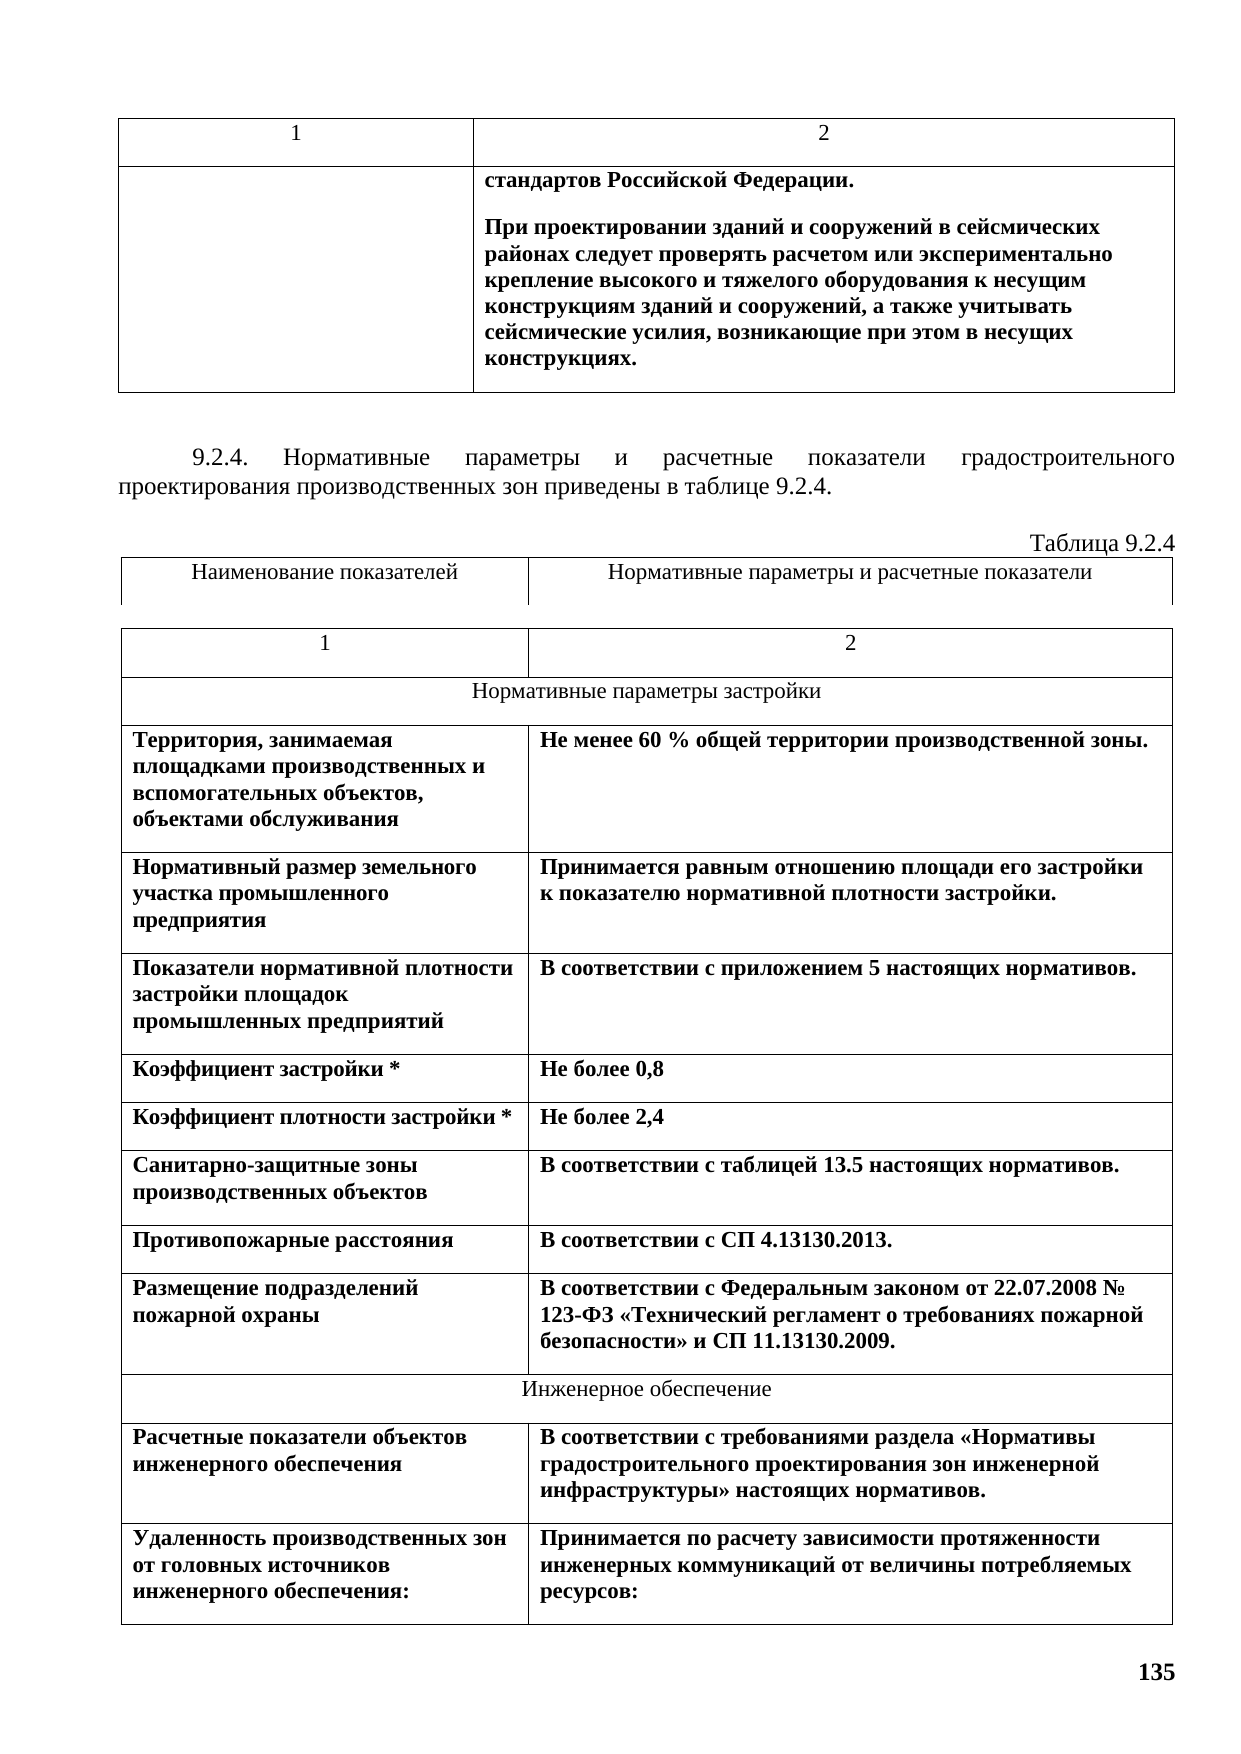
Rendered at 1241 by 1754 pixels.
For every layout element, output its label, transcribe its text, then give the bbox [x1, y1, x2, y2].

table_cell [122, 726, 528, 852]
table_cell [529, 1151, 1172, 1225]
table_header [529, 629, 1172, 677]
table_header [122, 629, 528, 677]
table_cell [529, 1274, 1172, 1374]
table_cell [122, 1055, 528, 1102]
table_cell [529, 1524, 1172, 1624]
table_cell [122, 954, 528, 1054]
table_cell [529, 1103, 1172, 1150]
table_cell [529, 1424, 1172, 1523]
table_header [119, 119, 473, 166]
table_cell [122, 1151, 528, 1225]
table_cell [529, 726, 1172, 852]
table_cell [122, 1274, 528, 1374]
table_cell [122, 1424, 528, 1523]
text Таблица 9.2.4 [118, 528, 1175, 557]
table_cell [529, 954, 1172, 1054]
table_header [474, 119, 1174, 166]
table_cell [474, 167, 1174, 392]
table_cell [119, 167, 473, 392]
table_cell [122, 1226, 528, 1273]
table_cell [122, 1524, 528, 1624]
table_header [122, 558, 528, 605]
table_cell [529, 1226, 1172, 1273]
text 9.2.4. Нормативные параметры и расчетные показатели градостроительного проектирования производственных зон приведены в таблице 9.2.4. [118, 442, 1175, 500]
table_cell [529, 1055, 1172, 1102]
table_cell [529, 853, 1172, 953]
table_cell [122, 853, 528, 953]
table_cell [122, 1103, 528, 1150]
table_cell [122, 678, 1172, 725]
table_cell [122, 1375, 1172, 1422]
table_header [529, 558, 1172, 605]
